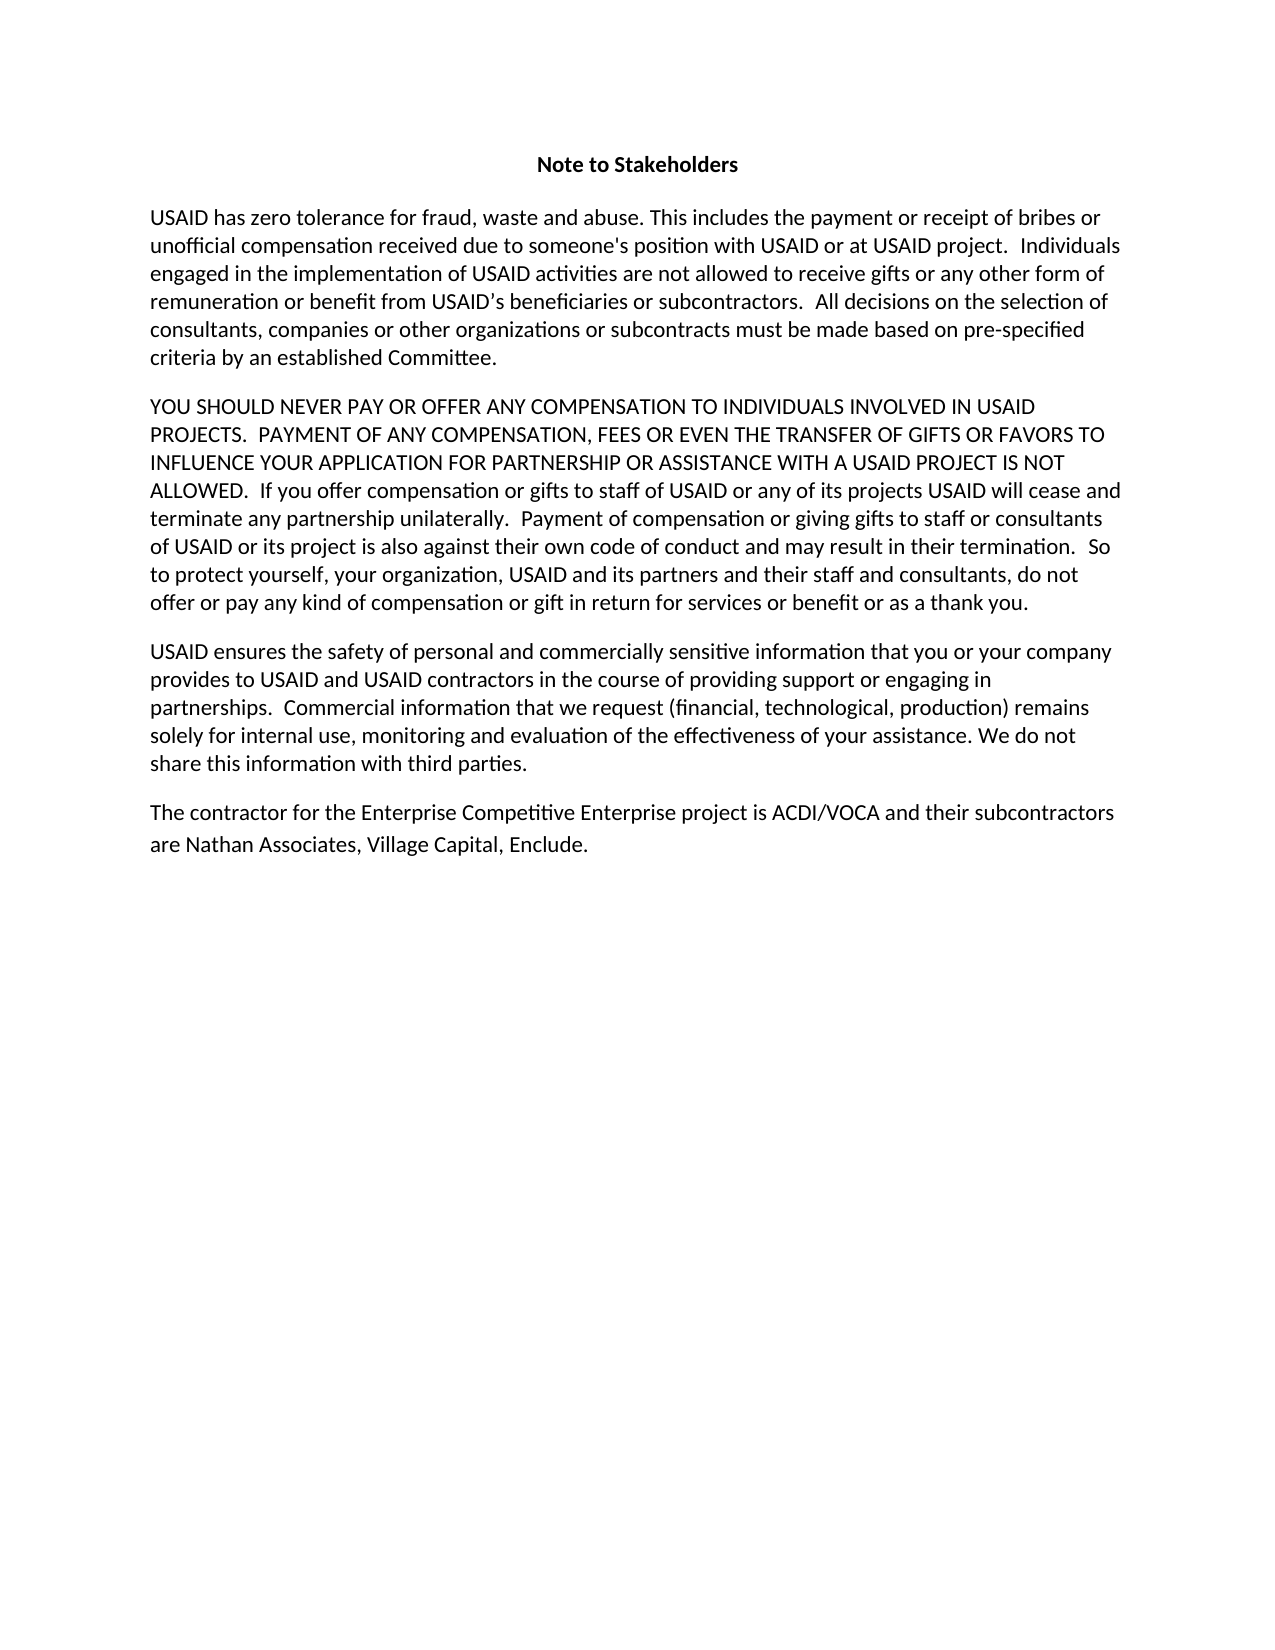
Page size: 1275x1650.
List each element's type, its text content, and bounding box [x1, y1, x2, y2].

text YOU SHOULD NEVER PAY OR OFFER ANY COMPENSATION TO INDIVIDUALS INVOLVED IN USAID PROJECTS. PAYMENT OF ANY COMPENSATION, FEES OR EVEN THE TRANSFER OF GIFTS OR FAVORS TO INFLUENCE YOUR APPLICATION FOR PARTNERSHIP OR ASSISTANCE WITH A USAID PROJECT IS NOT ALLOWED. If you offer compensation or gifts to staff of USAID or any of its projects USAID will cease and terminate any partnership unilaterally. Payment of compensation or giving gifts to staff or consultants of USAID or its project is also against their own code of conduct and may result in their termination. So to protect yourself, your organization, USAID and its partners and their staff and consultants, do not offer or pay any kind of compensation or gift in return for services or benefit or as a thank you. [150, 392, 1125, 616]
text Note to Stakeholders [150, 150, 1125, 178]
text The contractor for the Enterprise Competitive Enterprise project is ACDI/VOCA and their subcontractors are Nathan Associates, Village Capital, Enclude. [150, 798, 1125, 858]
text USAID has zero tolerance for fraud, waste and abuse. This includes the payment or receipt of bribes or unofficial compensation received due to someone's position with USAID or at USAID project. Individuals engaged in the implementation of USAID activities are not allowed to receive gifts or any other form of remuneration or benefit from USAID’s beneficiaries or subcontractors. All decisions on the selection of consultants, companies or other organizations or subcontracts must be made based on pre-specified criteria by an established Committee. [508, 203, 1125, 371]
text USAID ensures the safety of personal and commercially sensitive information that you or your company provides to USAID and USAID contractors in the course of providing support or engaging in partnerships. Commercial information that we request (financial, technological, production) remains solely for internal use, monitoring and evaluation of the effectiveness of your assistance. We do not share this information with third parties. [150, 637, 1125, 777]
